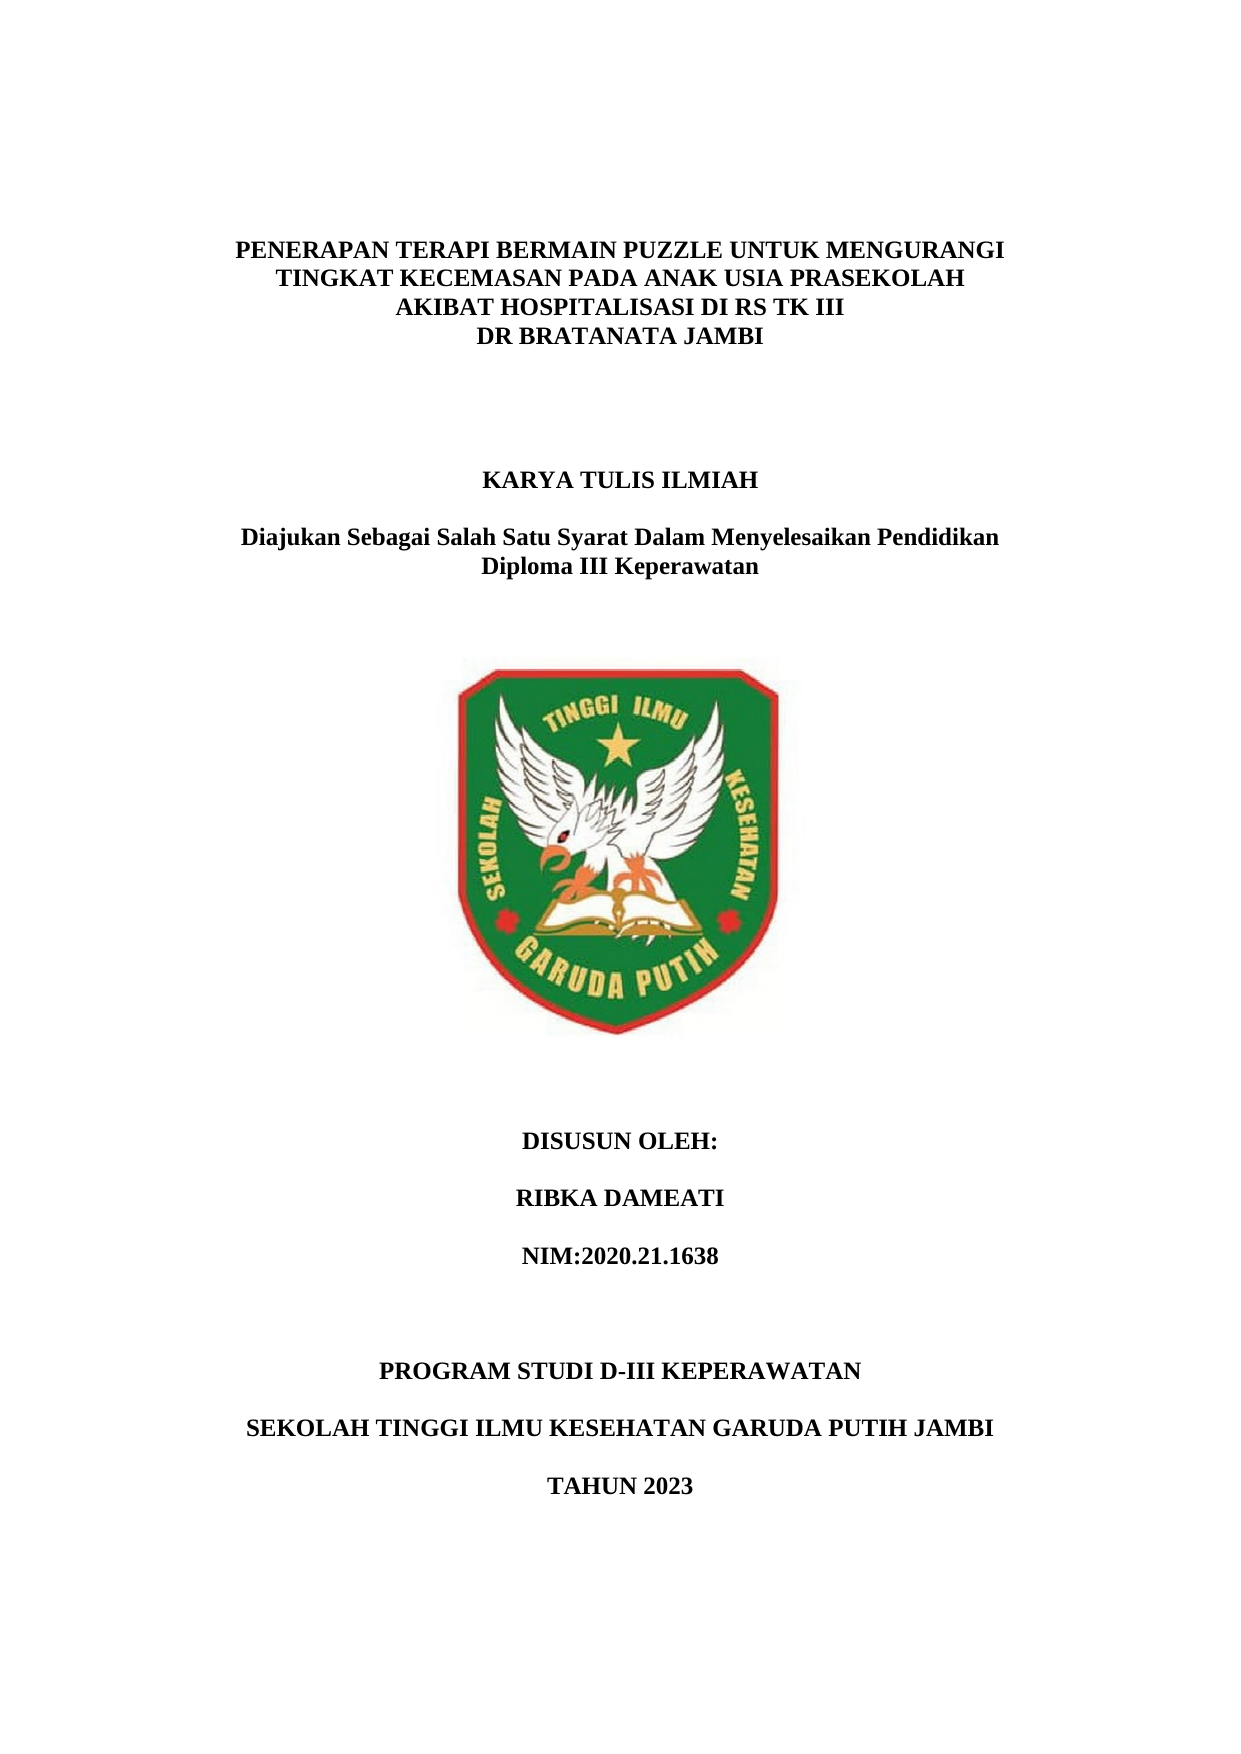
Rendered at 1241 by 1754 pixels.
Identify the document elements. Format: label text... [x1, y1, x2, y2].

text DISUSUN OLEH: [177, 1126, 1063, 1154]
text PROGRAM STUDI D-III KEPERAWATAN [177, 1356, 1063, 1384]
text RIBKA DAMEATI [177, 1183, 1063, 1212]
text DR BRATANATA JAMBI [177, 321, 1063, 350]
text SEKOLAH TINGGI ILMU KESEHATAN GARUDA PUTIH JAMBI [177, 1413, 1063, 1442]
text Diploma III Keperawatan [177, 551, 1063, 580]
text AKIBAT HOSPITALISASI DI RS TK III [177, 292, 1063, 321]
text TAHUN 2023 [177, 1471, 1063, 1499]
text KARYA TULIS ILMIAH [177, 465, 1063, 493]
picture [429, 637, 811, 1041]
text Diajukan Sebagai Salah Satu Syarat Dalam Menyelesaikan Pendidikan [177, 522, 1063, 551]
text NIM:2020.21.1638 [177, 1241, 1063, 1269]
text PENERAPAN TERAPI BERMAIN PUZZLE UNTUK MENGURANGI TINGKAT KECEMASAN PADA ANAK USIA PRASEKOLAH [177, 235, 1063, 292]
